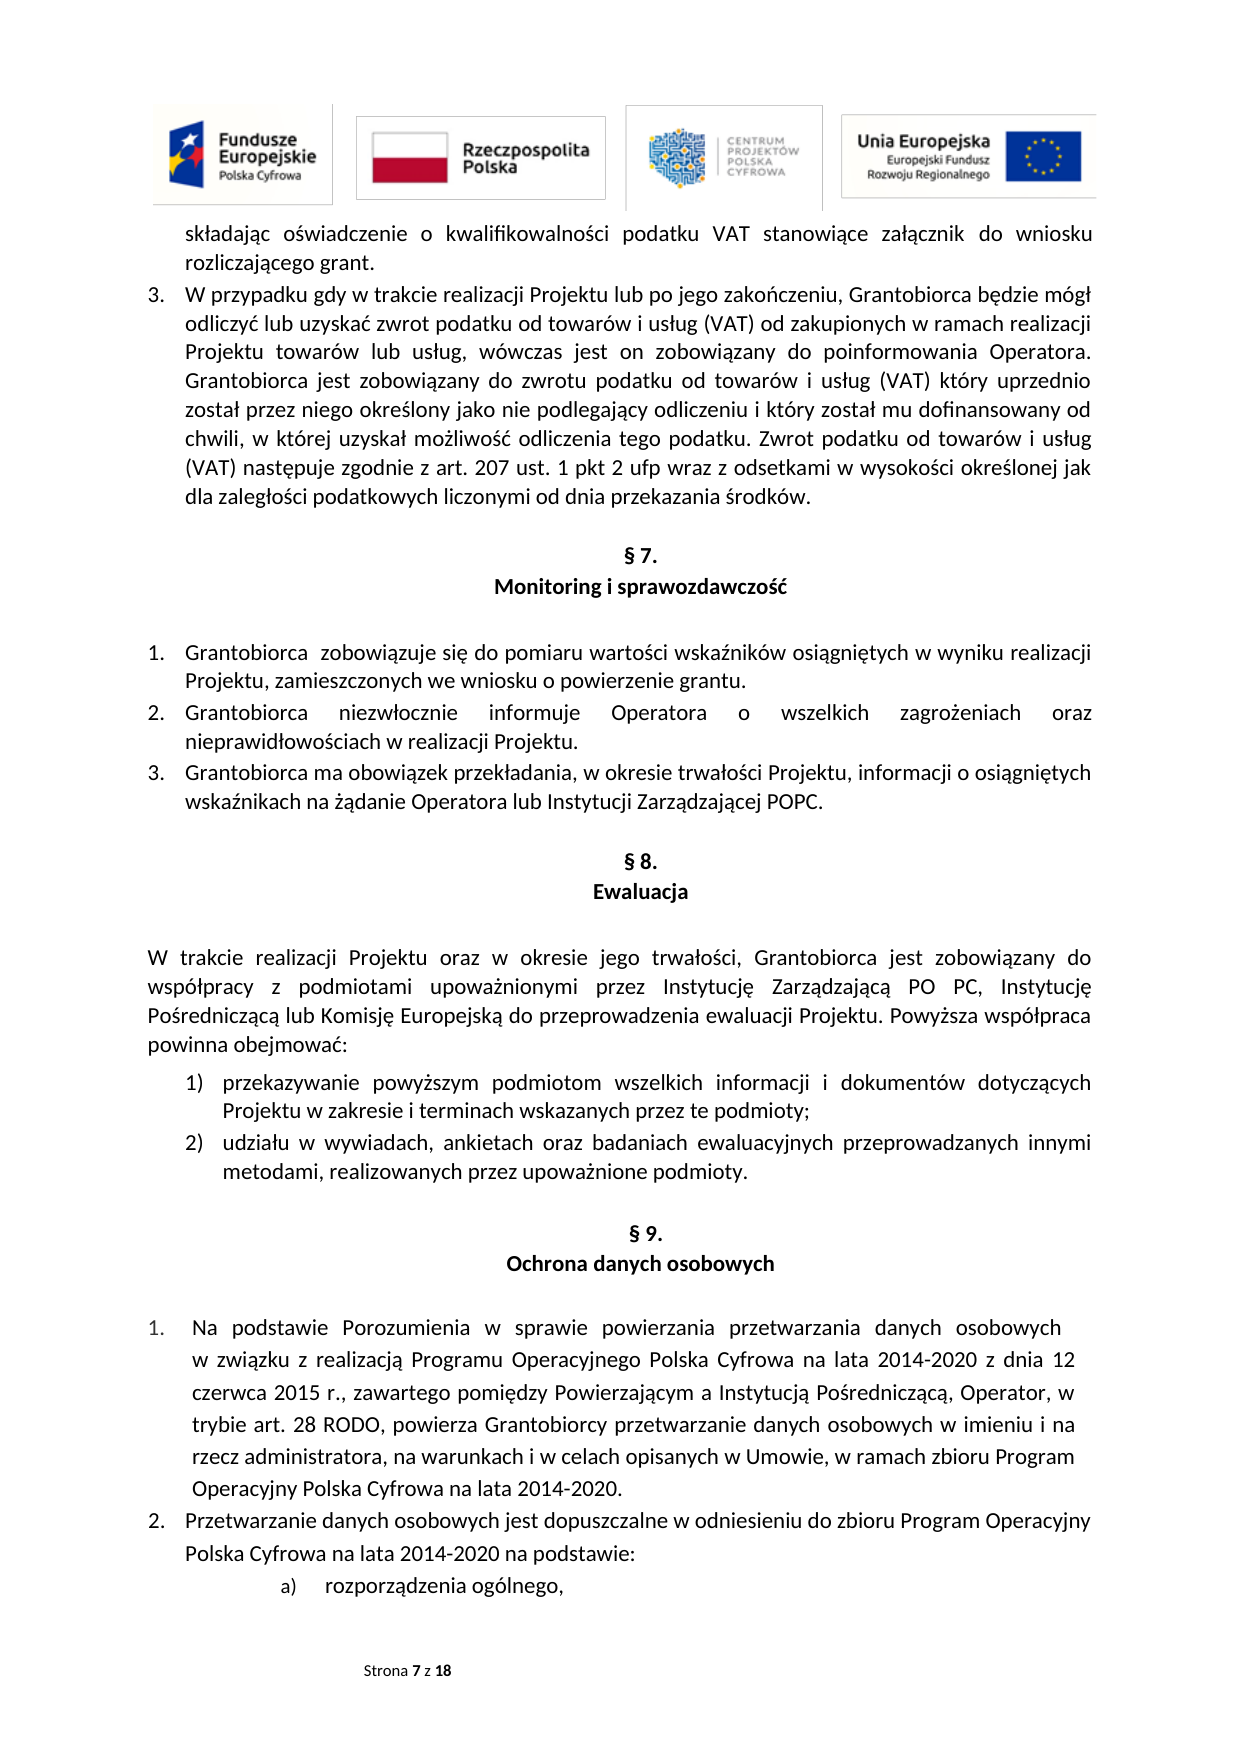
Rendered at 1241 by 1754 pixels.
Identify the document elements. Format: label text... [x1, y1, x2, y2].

list W przypadku gdy w trakcie realizacji Projektu lub po jego zakończeniu, Grantobiorca będzie mógł odliczyć lub uzyskać zwrot podatku od towarów i usług (VAT) od zakupionych w ramach realizacji Projektu towarów lub usług, wówczas jest on zobowiązany do poinformowania Operatora. Grantobiorca jest zobowiązany do zwrotu podatku od towarów i usług (VAT) który uprzednio został przez niego określony jako nie podlegający odliczeniu i który został mu dofinansowany od chwili, w której uzyskał możliwość odliczenia tego podatku. Zwrot podatku od towarów i usług (VAT) następuje zgodnie z art. 207 ust. 1 pkt 2 ufp wraz z odsetkami w wysokości określonej jak dla zaległości podatkowych liczonymi od dnia przekazania środków. [147, 280, 1093, 510]
list przekazywanie powyższym podmiotom wszelkich informacji i dokumentów dotyczących Projektu w zakresie i terminach wskazanych przez te podmioty; [185, 1068, 1093, 1124]
list Grantobiorca niezwłocznie informuje Operatora o wszelkich zagrożeniach oraz nieprawidłowościach w realizacji Projektu. [147, 698, 1093, 755]
list udziału w wywiadach, ankietach oraz badaniach ewaluacyjnych przeprowadzanych innymi metodami, realizowanych przez upoważnione podmioty. [185, 1128, 1093, 1185]
text § 9. [193, 1219, 1093, 1247]
text Monitoring i sprawozdawczość [222, 572, 1059, 600]
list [147, 219, 1093, 276]
text W trakcie realizacji Projektu oraz w okresie jego trwałości, Grantobiorca jest zobowiązany do współpracy z podmiotami upoważnionymi przez Instytucję Zarządzającą PO PC, Instytucję Pośredniczącą lub Komisję Europejską do przeprowadzenia ewaluacji Projektu. Powyższa współpraca powinna obejmować: [147, 943, 1093, 1058]
list rozporządzenia ogólnego, [280, 1571, 1093, 1599]
text § 7. [222, 541, 1059, 569]
text Ochrona danych osobowych [222, 1249, 1059, 1277]
text § 8. [222, 847, 1059, 875]
list Grantobiorca zobowiązuje się do pomiaru wartości wskaźników osiągniętych w wyniku realizacji Projektu, zamieszczonych we wniosku o powierzenie grantu. [147, 638, 1093, 695]
list Na podstawie Porozumienia w sprawie powierzania przetwarzania danych osobowych w związku z realizacją Programu Operacyjnego Polska Cyfrowa na lata 2014-2020 z dnia 12 czerwca 2015 r., zawartego pomiędzy Powierzającym a Instytucją Pośredniczącą, Operator, w trybie art. 28 RODO, powierza Grantobiorcy przetwarzanie danych osobowych w imieniu i na rzecz administratora, na warunkach i w celach opisanych w Umowie, w ramach zbioru Program Operacyjny Polska Cyfrowa na lata 2014-2020. [147, 1313, 1077, 1502]
list Grantobiorca ma obowiązek przekładania, w okresie trwałości Projektu, informacji o osiągniętych wskaźnikach na żądanie Operatora lub Instytucji Zarządzającej POPC. [147, 758, 1093, 815]
text Ewaluacja [222, 877, 1059, 905]
list Przetwarzanie danych osobowych jest dopuszczalne w odniesieniu do zbioru Program Operacyjny Polska Cyfrowa na lata 2014-2020 na podstawie: [148, 1507, 1093, 1567]
